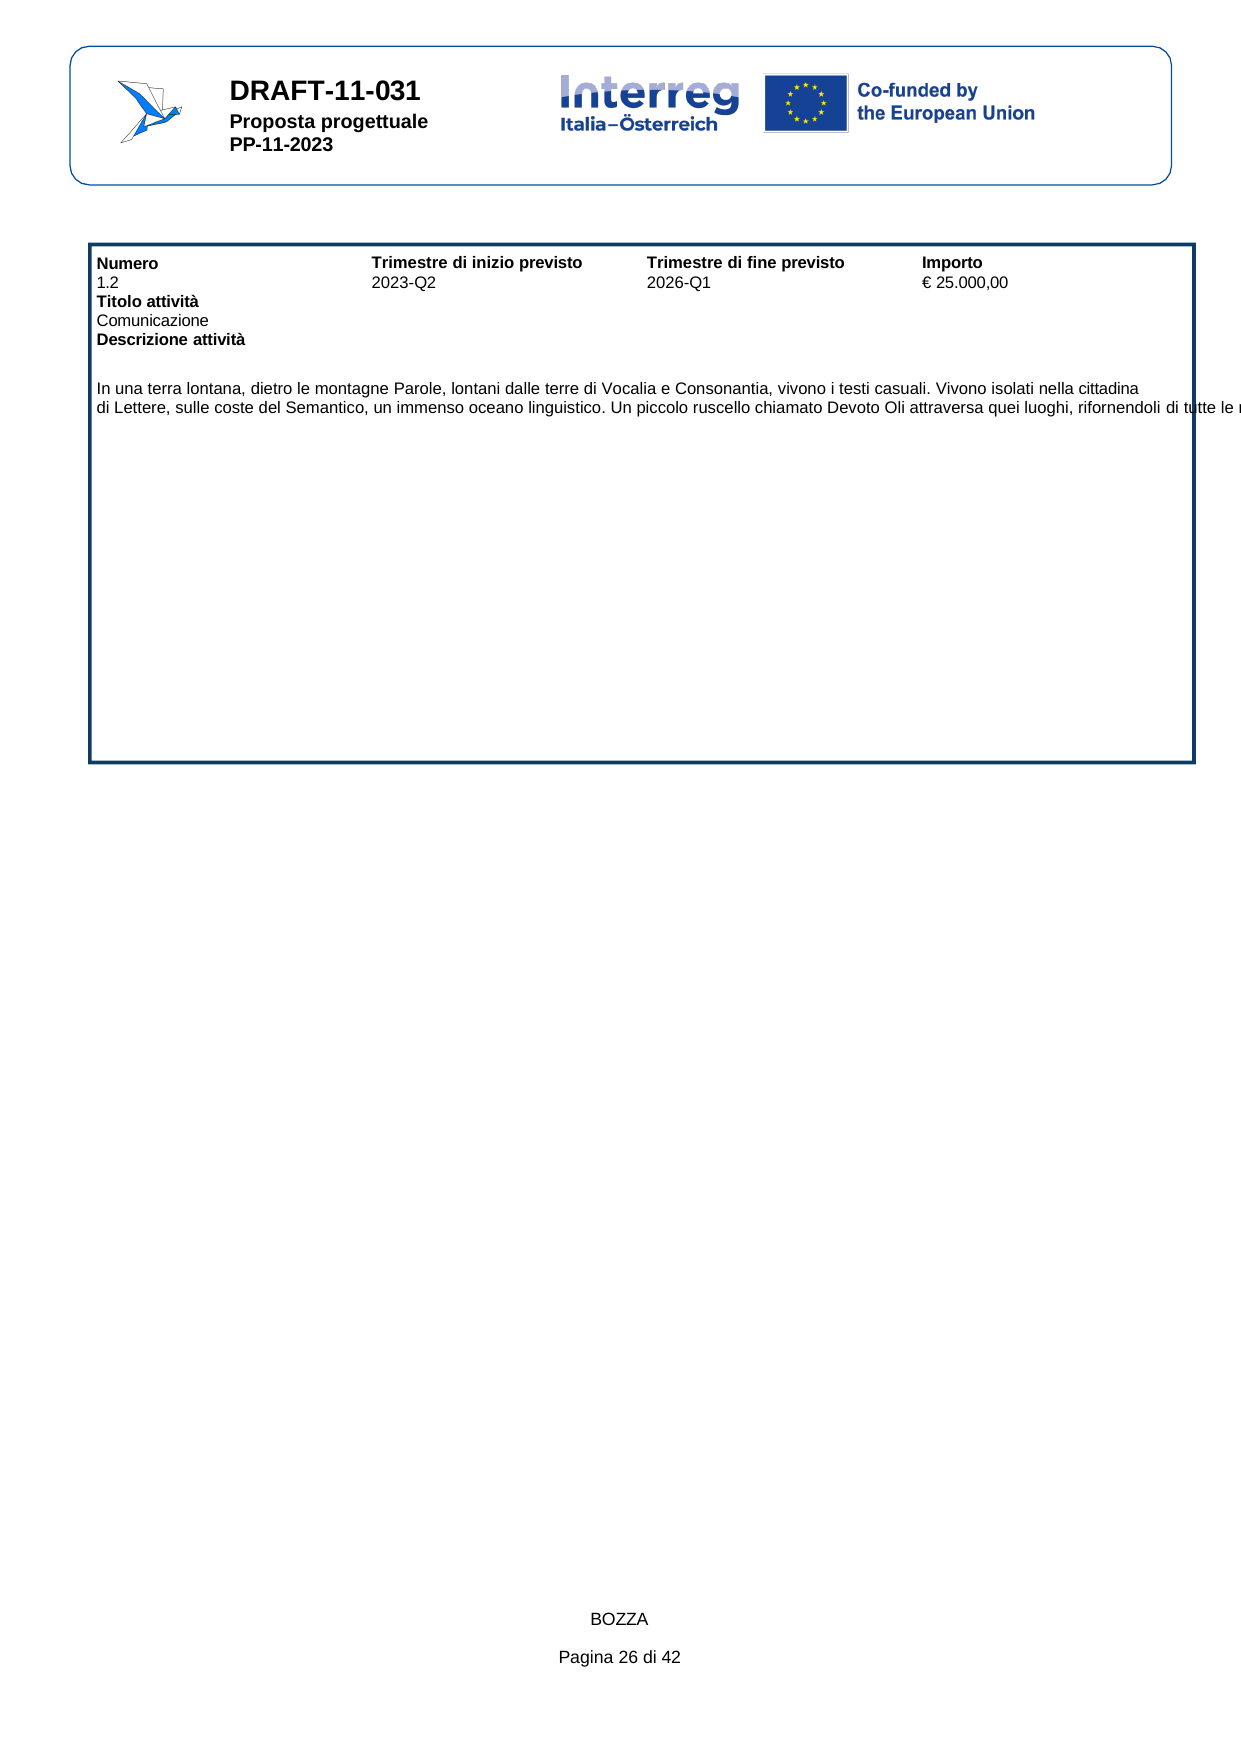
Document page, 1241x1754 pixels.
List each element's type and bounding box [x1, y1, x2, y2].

picture [110, 56, 190, 167]
picture [534, 46, 1061, 160]
